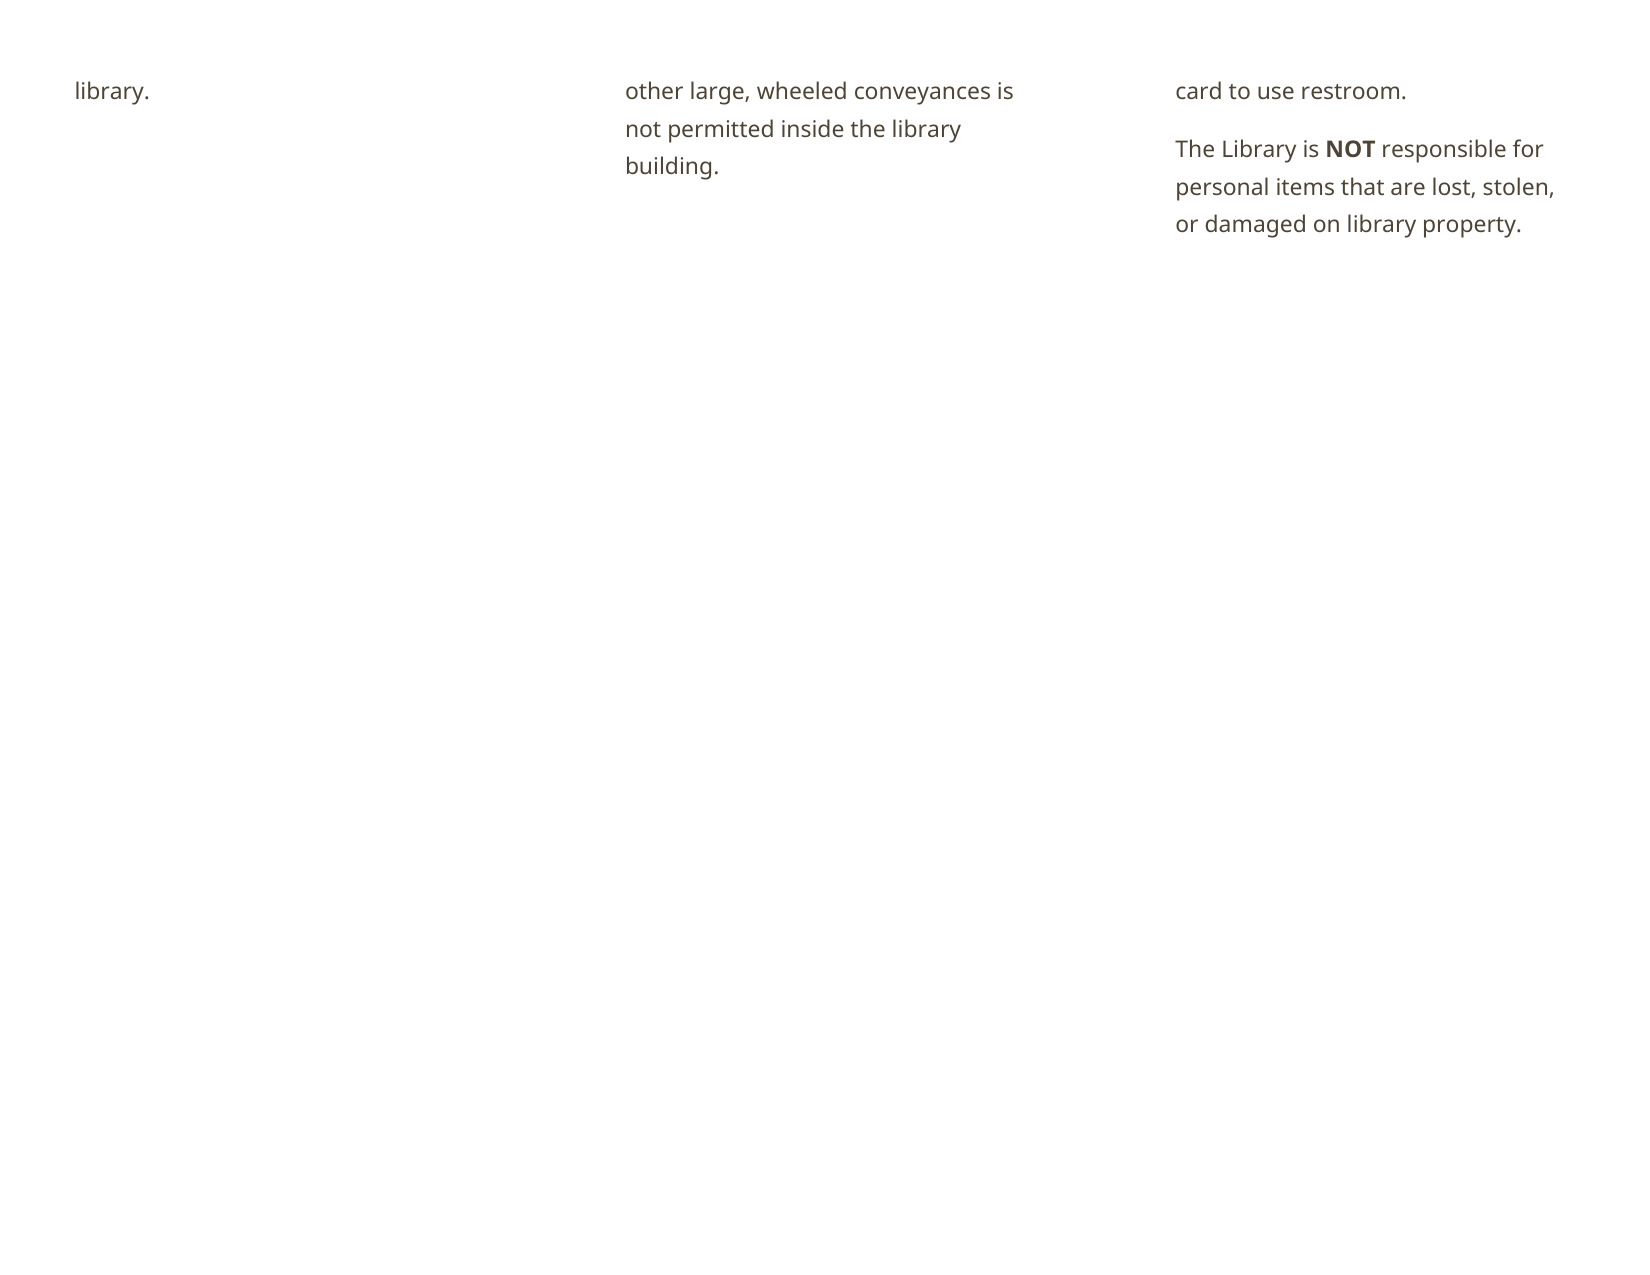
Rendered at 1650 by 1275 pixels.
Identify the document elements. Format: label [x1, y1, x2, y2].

table_cell [1100, 75, 1576, 370]
table_cell [550, 75, 1100, 370]
table_cell [74, 75, 550, 370]
